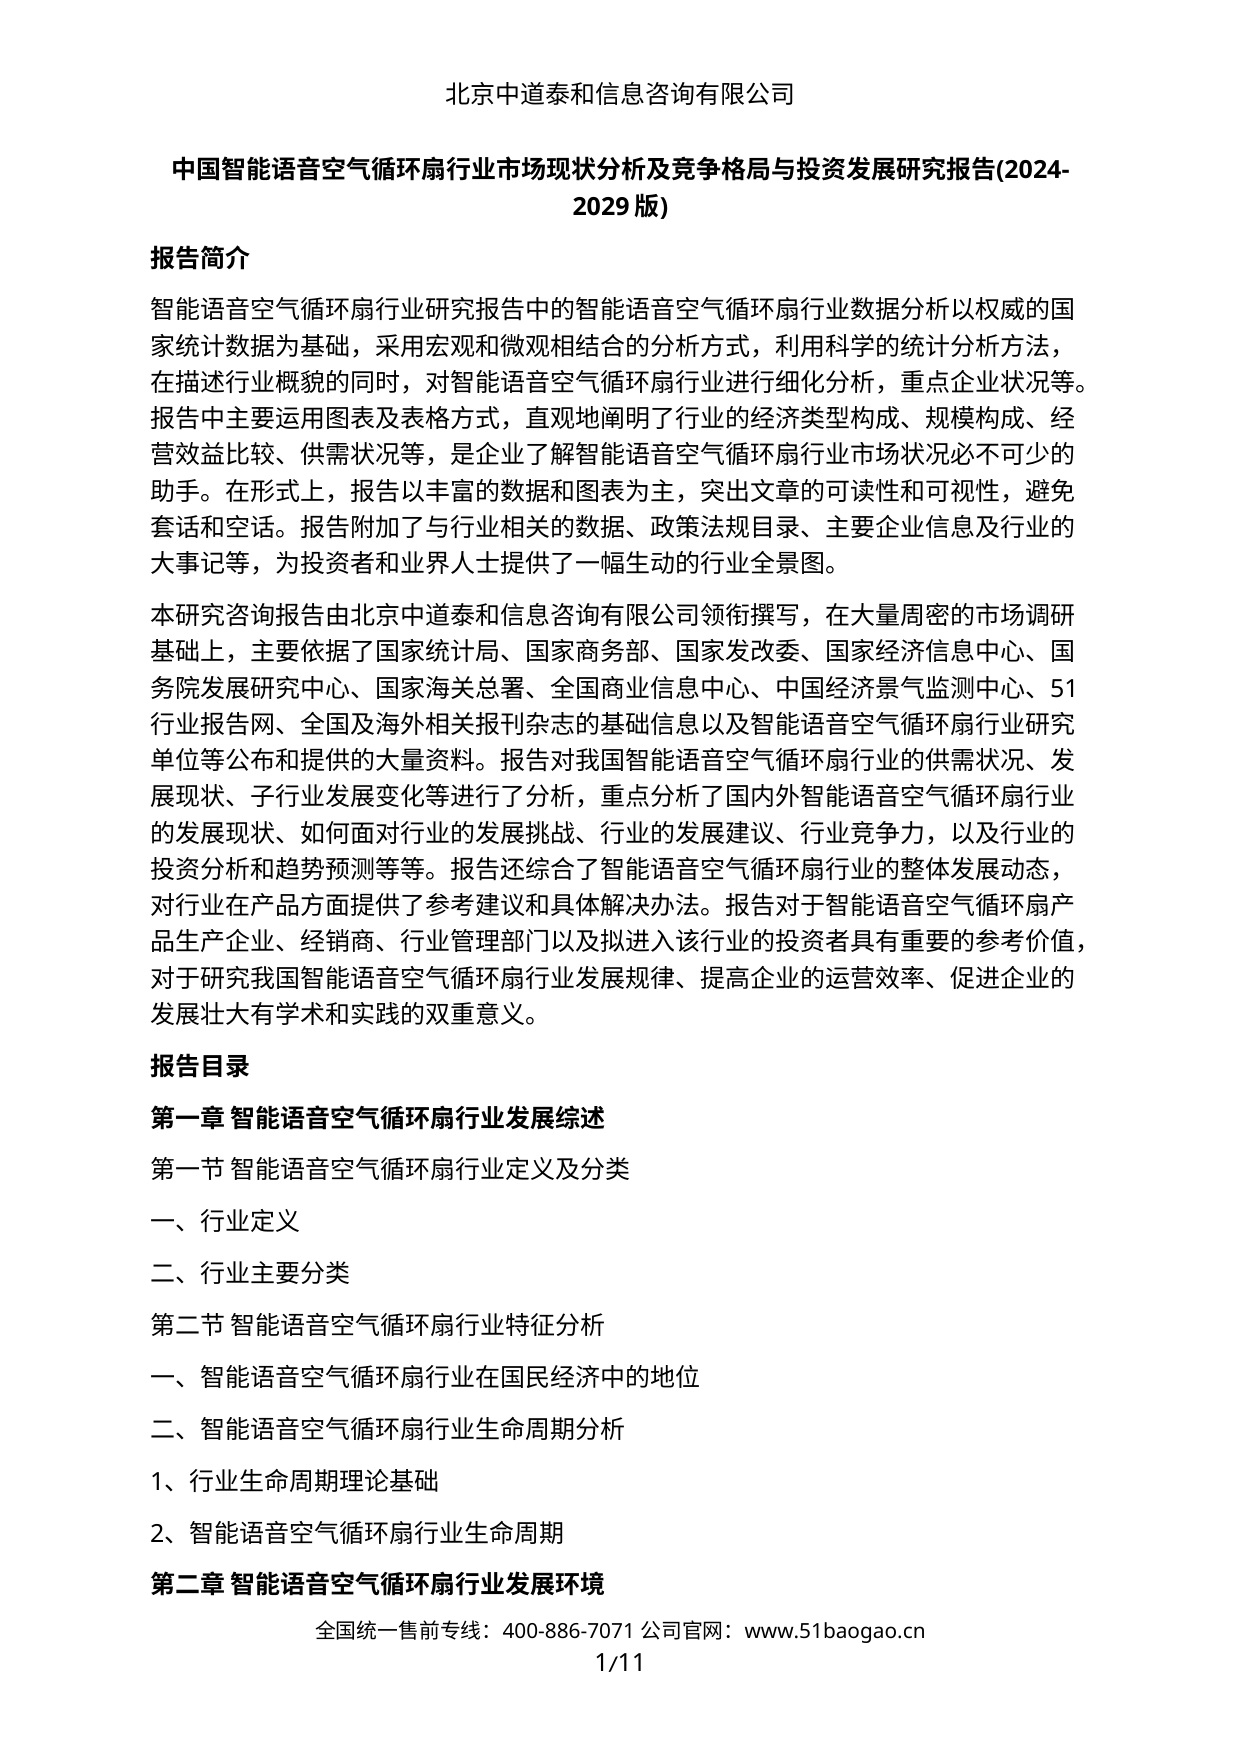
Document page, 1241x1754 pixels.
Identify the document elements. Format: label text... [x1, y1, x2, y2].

text 一、智能语音空气循环扇行业在国民经济中的地位 [150, 1357, 1090, 1394]
text 报告简介 [150, 238, 1090, 274]
text 第二章 智能语音空气循环扇行业发展环境 [150, 1565, 1090, 1601]
text 二、行业主要分类 [150, 1254, 1090, 1290]
text 报告目录 [150, 1046, 1090, 1082]
text 2、智能语音空气循环扇行业生命周期 [150, 1513, 1090, 1549]
text 第二节 智能语音空气循环扇行业特征分析 [150, 1306, 1090, 1342]
text 本研究咨询报告由北京中道泰和信息咨询有限公司领衔撰写，在大量周密的市场调研基础上，主要依据了国家统计局、国家商务部、国家发改委、国家经济信息中心、国务院发展研究中心、国家海关总署、全国商业信息中心、中国经济景气监测中心、51行业报告网、全国及海外相关报刊杂志的基础信息以及智能语音空气循环扇行业研究单位等公布和提供的大量资料。报告对我国智能语音空气循环扇行业的供需状况、发展现状、子行业发展变化等进行了分析，重点分析了国内外智能语音空气循环扇行业的发展现状、如何面对行业的发展挑战、行业的发展建议、行业竞争力，以及行业的投资分析和趋势预测等等。报告还综合了智能语音空气循环扇行业的整体发展动态，对行业在产品方面提供了参考建议和具体解决办法。报告对于智能语音空气循环扇产品生产企业、经销商、行业管理部门以及拟进入该行业的投资者具有重要的参考价值，对于研究我国智能语音空气循环扇行业发展规律、提高企业的运营效率、促进企业的发展壮大有学术和实践的双重意义。 [150, 596, 1090, 1031]
text 1、行业生命周期理论基础 [150, 1461, 1090, 1497]
text 智能语音空气循环扇行业研究报告中的智能语音空气循环扇行业数据分析以权威的国家统计数据为基础，采用宏观和微观相结合的分析方式，利用科学的统计分析方法，在描述行业概貌的同时，对智能语音空气循环扇行业进行细化分析，重点企业状况等。报告中主要运用图表及表格方式，直观地阐明了行业的经济类型构成、规模构成、经营效益比较、供需状况等，是企业了解智能语音空气循环扇行业市场状况必不可少的助手。在形式上，报告以丰富的数据和图表为主，突出文章的可读性和可视性，避免套话和空话。报告附加了与行业相关的数据、政策法规目录、主要企业信息及行业的大事记等，为投资者和业界人士提供了一幅生动的行业全景图。 [150, 290, 1090, 580]
text 第一节 智能语音空气循环扇行业定义及分类 [150, 1150, 1090, 1186]
text 第一章 智能语音空气循环扇行业发展综述 [150, 1098, 1090, 1134]
text 二、智能语音空气循环扇行业生命周期分析 [150, 1409, 1090, 1446]
text 中国智能语音空气循环扇行业市场现状分析及竞争格局与投资发展研究报告(2024-2029版) [150, 150, 1090, 222]
text 一、行业定义 [150, 1202, 1090, 1238]
